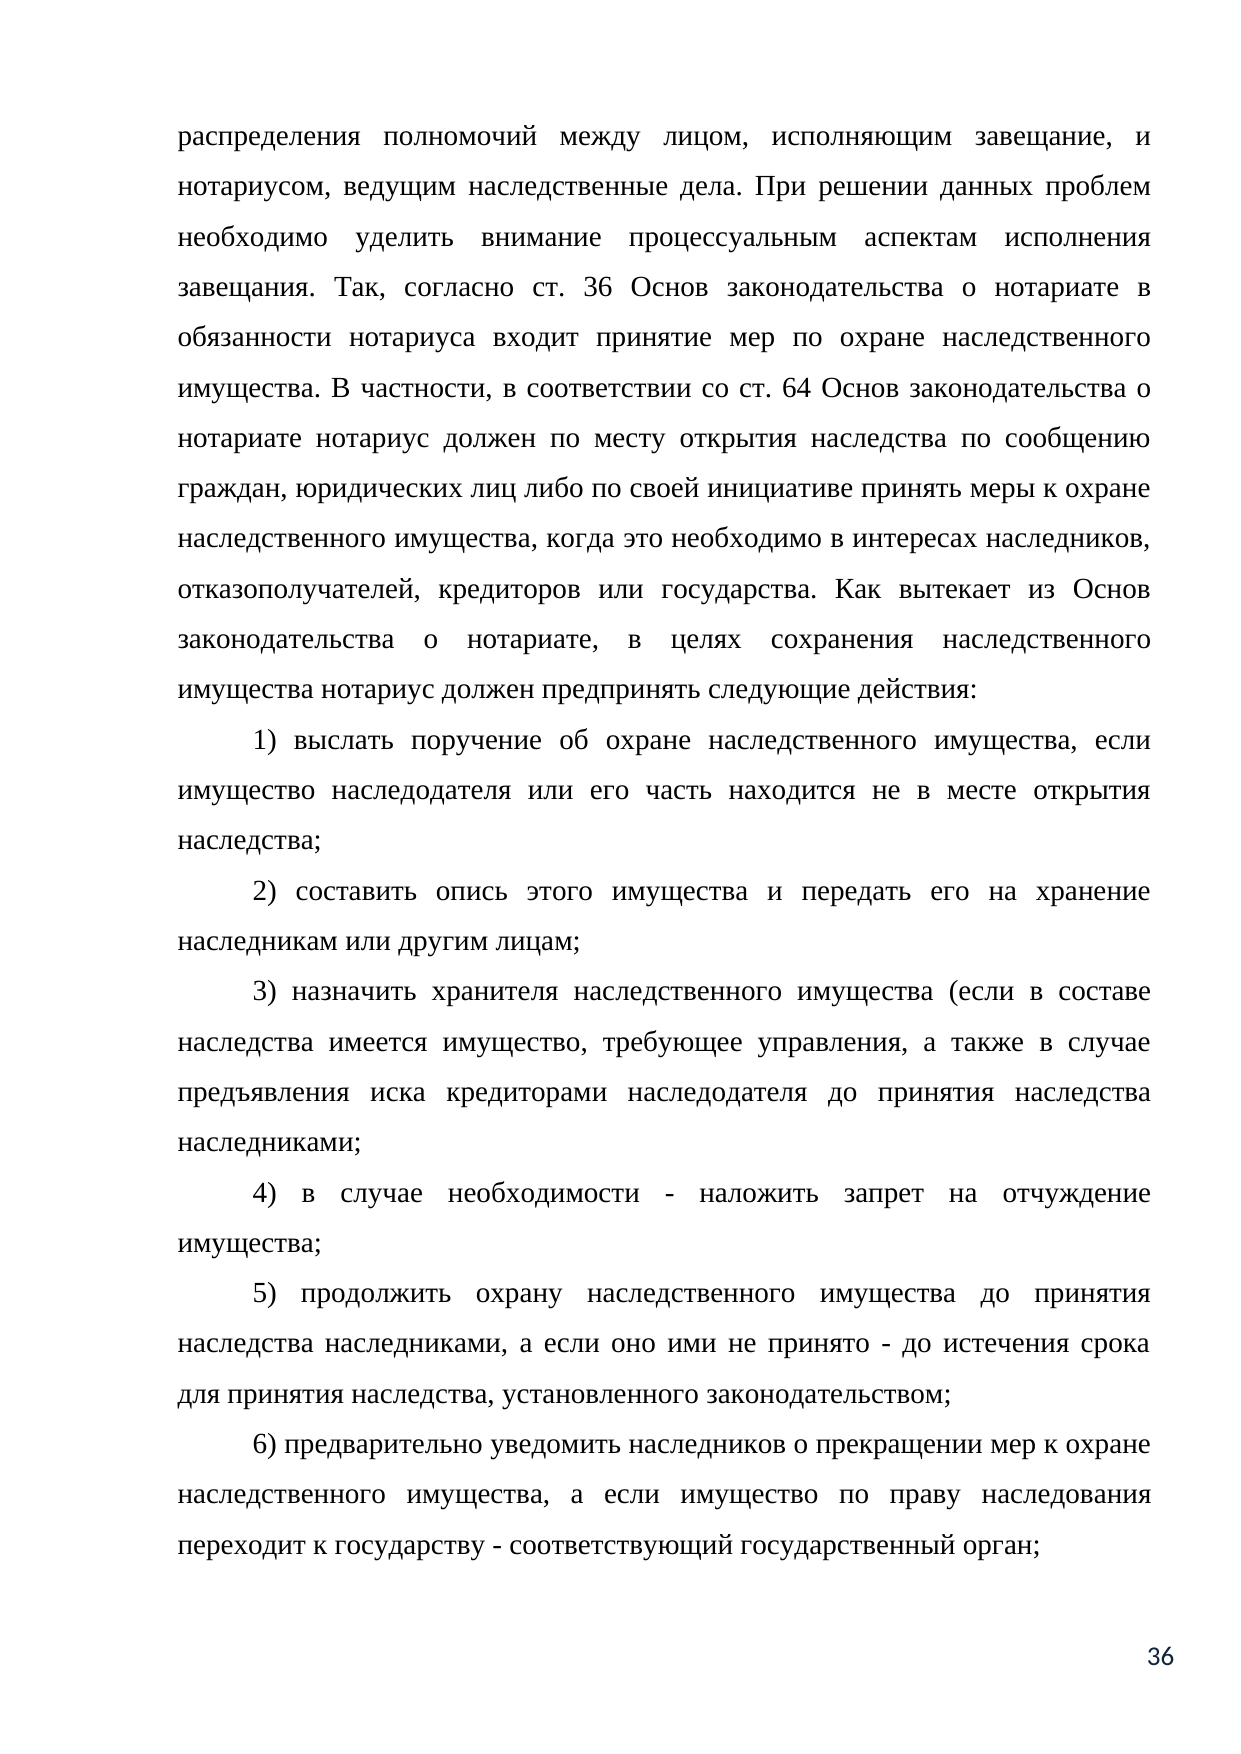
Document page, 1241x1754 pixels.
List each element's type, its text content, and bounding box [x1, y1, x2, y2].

text 4) в случае необходимости - наложить запрет на отчуждение имущества; [177, 1175, 1152, 1258]
text 1) выслать поручение об охране наследственного имущества, если имущество наследодателя или его часть находится не в месте открытия наследства; [177, 722, 1152, 856]
text 5) продолжить охрану наследственного имущества до принятия наследства наследниками, а если оно ими не принято - до истечения срока для принятия наследства, установленного законодательством; [177, 1275, 1152, 1409]
text 3) назначить хранителя наследственного имущества (если в составе наследства имеется имущество, требующее управления, а также в случае предъявления иска кредиторами наследодателя до принятия наследства наследниками; [177, 973, 1152, 1158]
text 2) составить опись этого имущества и передать его на хранение наследникам или другим лицам; [177, 873, 1152, 957]
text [177, 118, 1152, 705]
text 6) предварительно уведомить наследников о прекращении мер к охране наследственного имущества, а если имущество по праву наследования переходит к государству - соответствующий государственный орган; [177, 1426, 1152, 1560]
